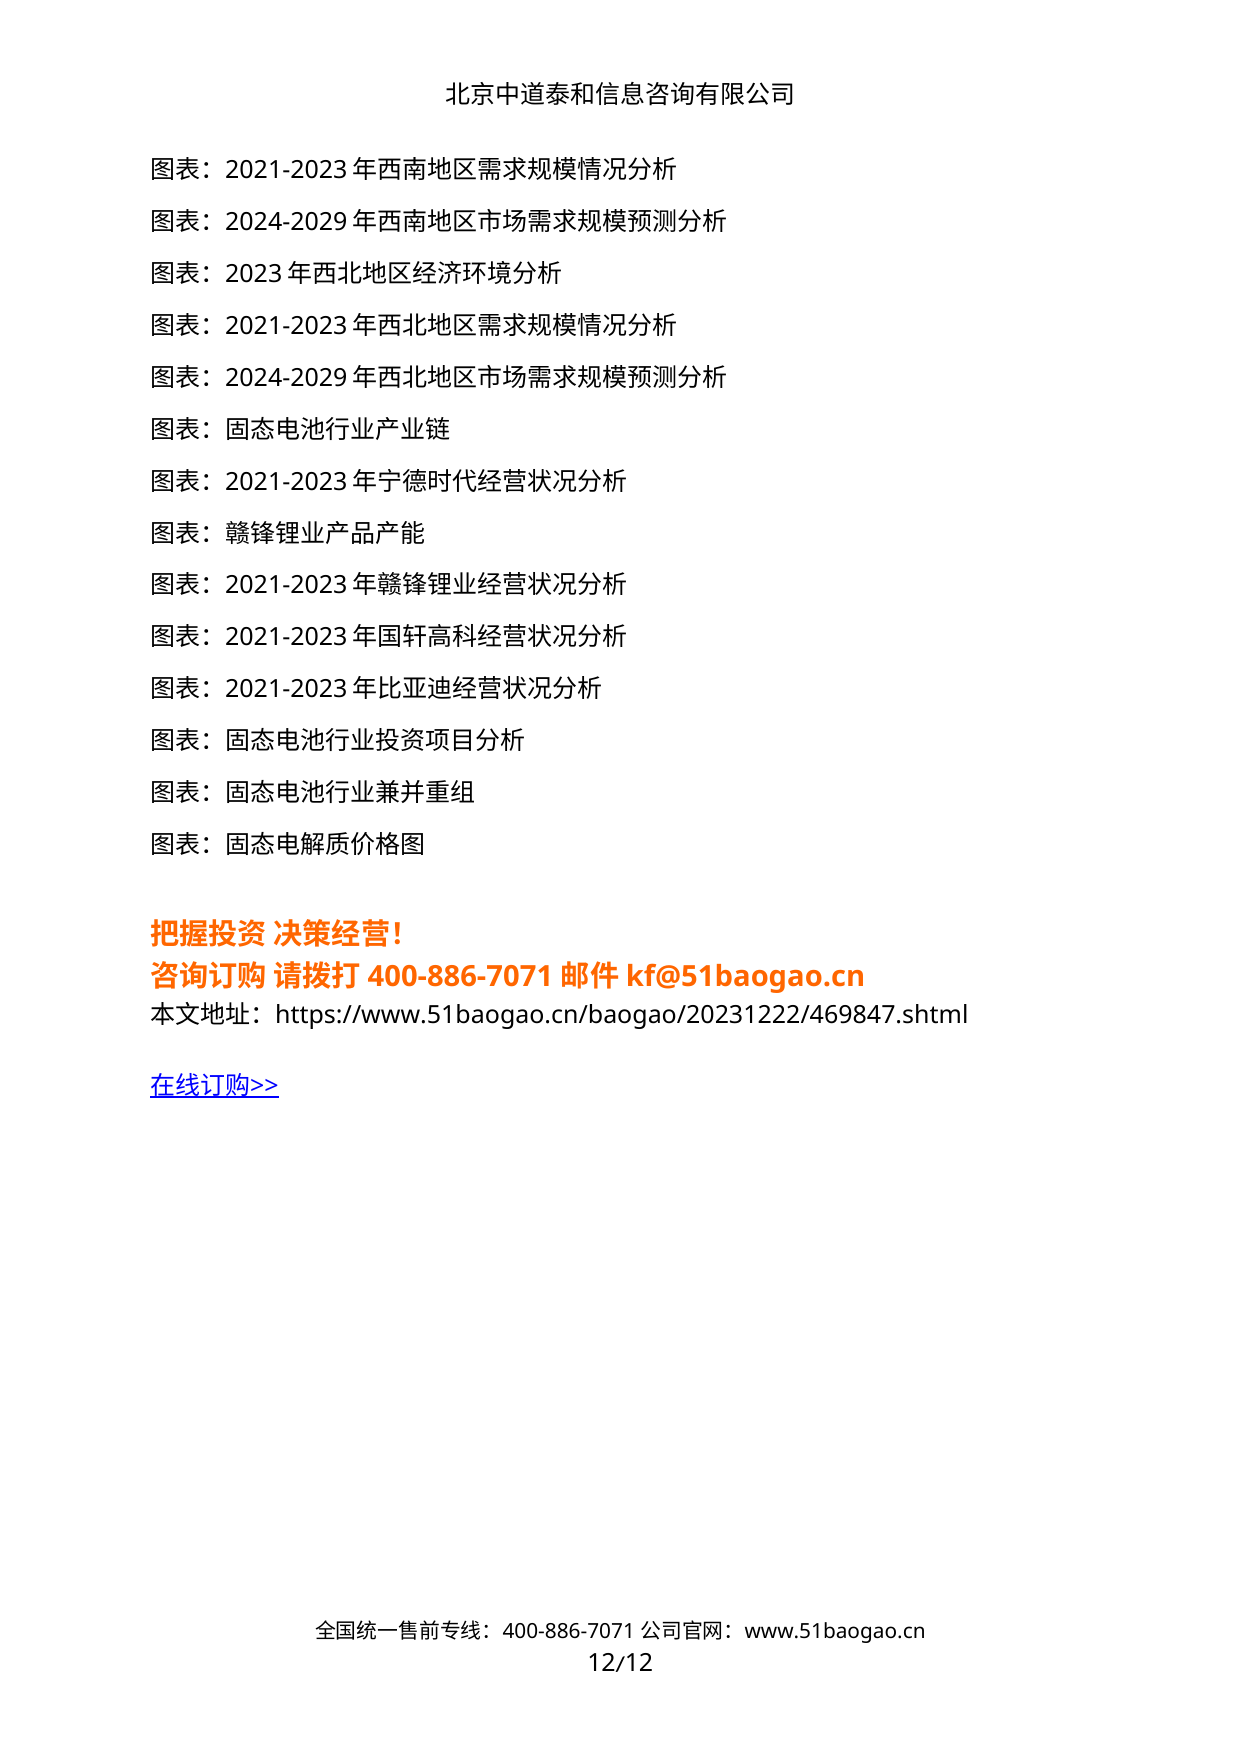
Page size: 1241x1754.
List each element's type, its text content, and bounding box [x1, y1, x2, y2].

text 图表：2021-2023年宁德时代经营状况分析 [150, 461, 1090, 497]
text 图表：2021-2023年西北地区需求规模情况分析 [150, 306, 1090, 342]
text 图表：2023年西北地区经济环境分析 [150, 254, 1090, 290]
text 图表：2021-2023年比亚迪经营状况分析 [150, 669, 1090, 705]
text 图表：赣锋锂业产品产能 [150, 513, 1090, 549]
text 图表：2024-2029年西北地区市场需求规模预测分析 [150, 357, 1090, 394]
text 把握投资 决策经营！咨询订购 请拨打 400-886-7071 邮件 kf@51baogao.cn本文地址：https://www.51baogao.cn/baogao/20231222/469847.shtml [150, 876, 1090, 1031]
text 图表：固态电池行业兼并重组 [150, 772, 1090, 809]
text 图表：固态电池行业投资项目分析 [150, 721, 1090, 757]
text 图表：固态电解质价格图 [150, 824, 1090, 861]
text 在线订购>> [150, 1031, 1090, 1102]
text 图表：固态电池行业产业链 [150, 409, 1090, 446]
text 图表：2021-2023年国轩高科经营状况分析 [150, 617, 1090, 653]
text 图表：2024-2029年西南地区市场需求规模预测分析 [150, 202, 1090, 238]
text 图表：2021-2023年赣锋锂业经营状况分析 [150, 565, 1090, 601]
text 图表：2021-2023年西南地区需求规模情况分析 [150, 150, 1090, 186]
